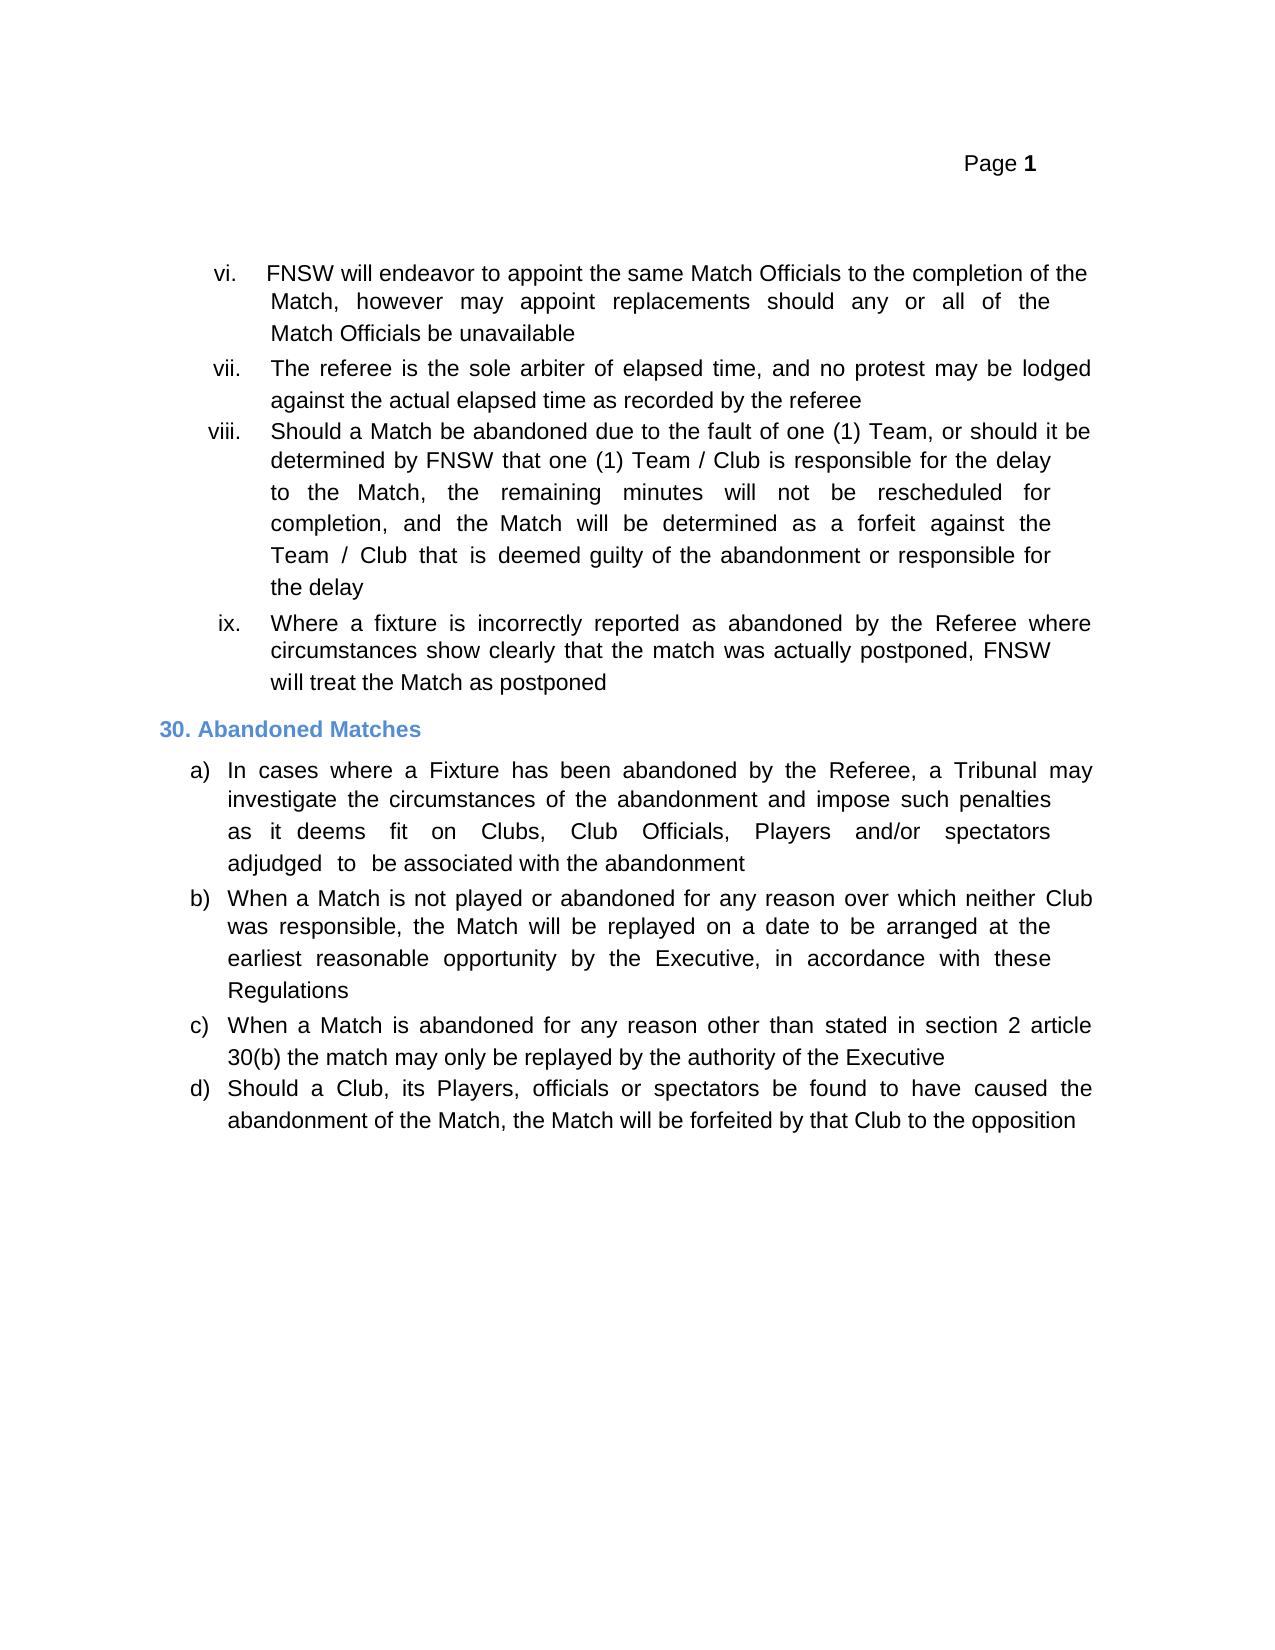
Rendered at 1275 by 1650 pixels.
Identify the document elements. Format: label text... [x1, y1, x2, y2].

text was responsible, the Match will be replayed on a date to be arranged at the earliest reasonable opportunity by the Executive, in accordance with these Regulations [227, 913, 1051, 1003]
text Page 1 [150, 150, 1125, 176]
text against the actual elapsed time as recorded by the referee [150, 387, 1125, 413]
text circumstances show clearly that the match was actually postponed, FNSW will treat the Match as postponed [270, 637, 1051, 696]
text b) When a Match is not played or abandoned for any reason over which neither Club [150, 884, 1125, 911]
text a) In cases where a Fixture has been abandoned by the Referee, a Tribunal may [150, 757, 1125, 784]
text investigate the circumstances of the abandonment and impose such penalties as it deems fit on Clubs, Club Officials, Players and/or spectators adjudged to be associated with the abandonment [227, 786, 1051, 876]
text 30. Abandoned Matches [159, 716, 1125, 743]
text c) When a Match is abandoned for any reason other than stated in section 2 article [150, 1012, 1125, 1038]
text d) Should a Club, its Players, officials or spectators be found to have caused the [150, 1075, 1125, 1102]
text determined by FNSW that one (1) Team / Club is responsible for the delay to the Match, the remaining minutes will not be rescheduled for completion, and the Match will be determined as a forfeit against the Team / Club that is deemed guilty of the abandonment or responsible for the delay [270, 447, 1051, 600]
text Match, however may appoint replacements should any or all of the Match Officials be unavailable [270, 288, 1051, 346]
text ix. Where a fixture is incorrectly reported as abandoned by the Referee where [150, 609, 1125, 636]
text vi. FNSW will endeavor to appoint the same Match Officials to the completion of the [150, 259, 1125, 286]
text vii. The referee is the sole arbiter of elapsed time, and no protest may be lodged [150, 355, 1125, 381]
text abandonment of the Match, the Match will be forfeited by that Club to the opposition [150, 1107, 1125, 1133]
text 30(b) the match may only be replayed by the authority of the Executive [150, 1043, 1125, 1070]
text viii. Should a Match be abandoned due to the fault of one (1) Team, or should it be [150, 418, 1125, 444]
